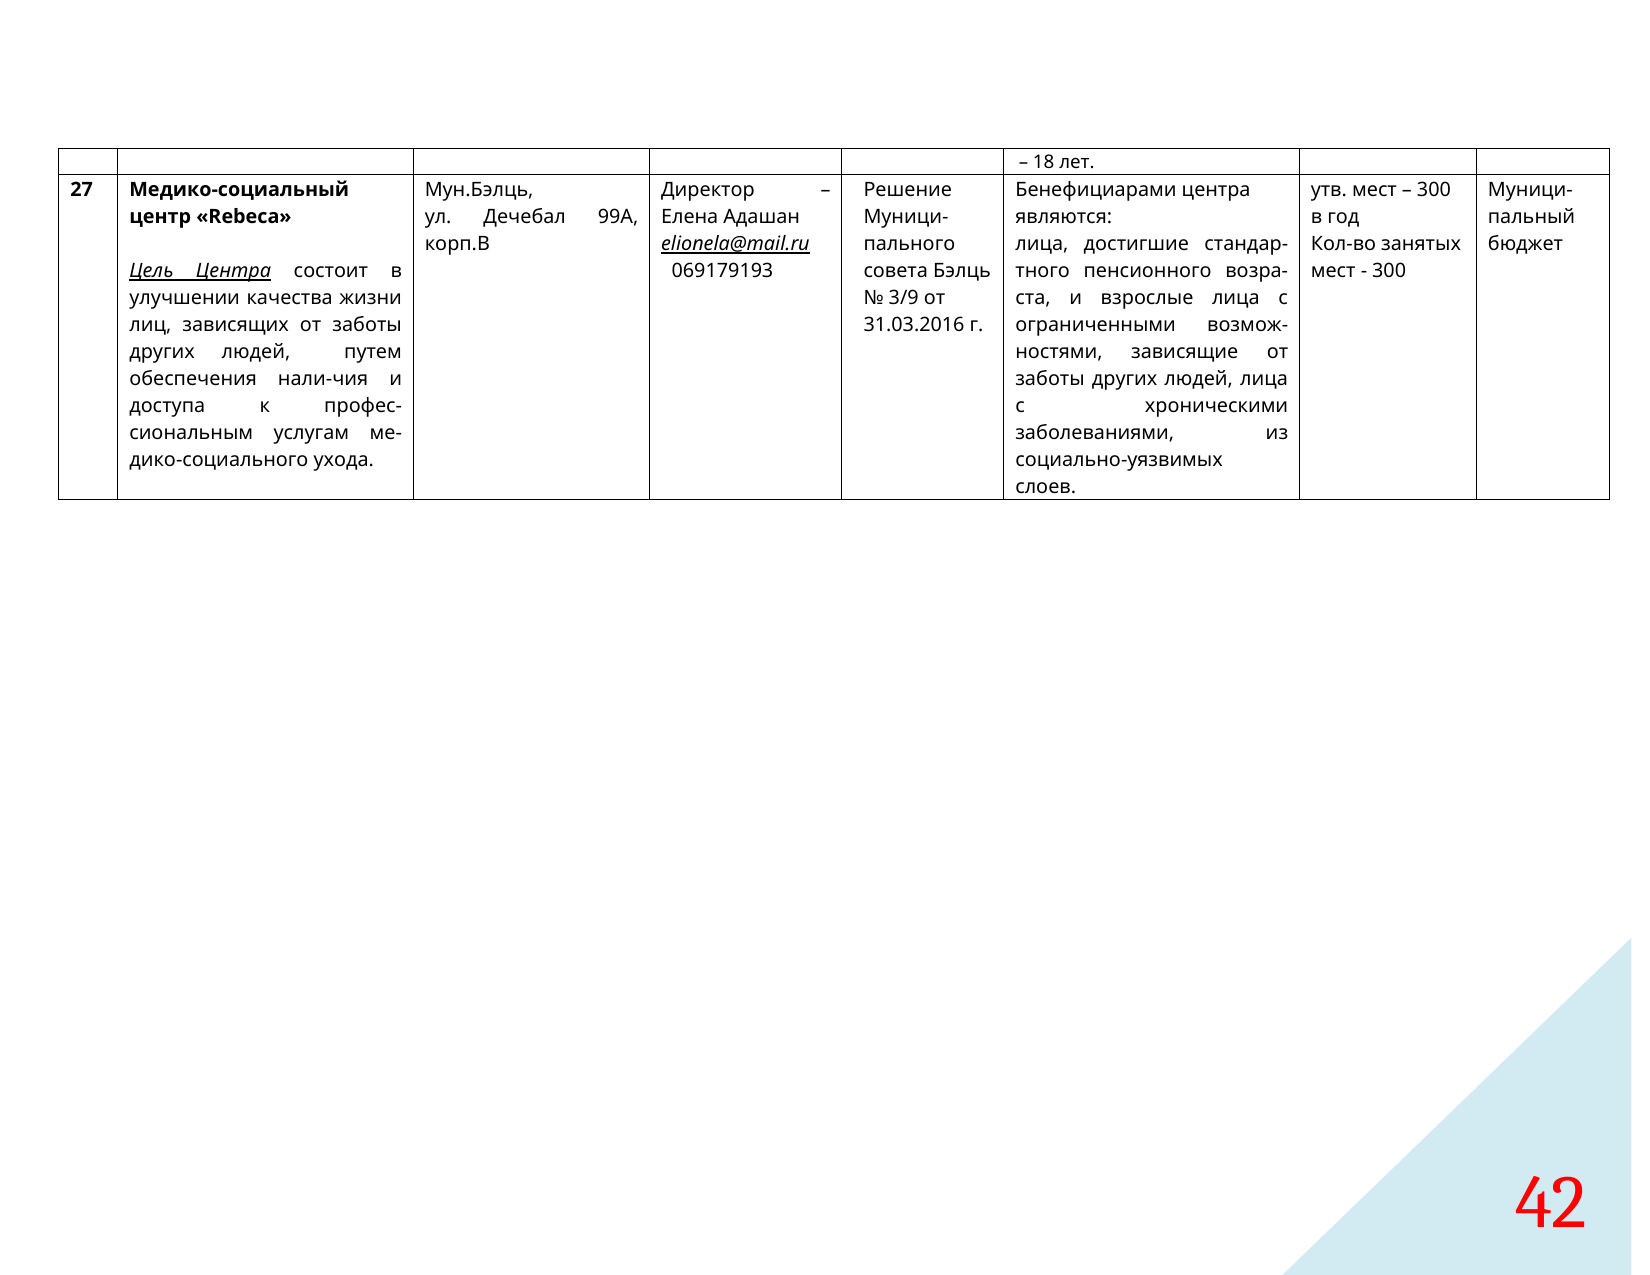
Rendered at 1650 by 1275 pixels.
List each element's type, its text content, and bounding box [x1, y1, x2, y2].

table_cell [1477, 149, 1609, 174]
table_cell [650, 149, 841, 174]
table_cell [414, 149, 649, 174]
table_cell Муници-пальный бюджет [1477, 175, 1609, 499]
table_cell Директор – Елена Адашан elionela@mail.ru 069179193 [650, 175, 841, 499]
table_cell 27 [59, 175, 117, 499]
table_cell Бенефициарами центра являются: лица, достигшие стандар-тного пенсионного возра-ста, и взрослые лица с ограниченными возмож-ностями, зависящие от заботы других людей, лица с хроническими заболеваниями, из социально-уязвимых слоев. [1004, 175, 1299, 499]
table_cell Медико-социальный центр «Rebeca» Цель Центра состоит в улучшении качества жизни лиц, зависящих от заботы других людей, путем обеспечения нали-чия и доступа к профес-сиональным услугам ме-дико-социального ухода. [118, 175, 413, 499]
table_cell Мун.Бэлць, ул. Дечебал 99A, корп.B [414, 175, 649, 499]
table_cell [1300, 149, 1476, 174]
table_cell 26 [59, 149, 117, 174]
table_cell утв. мест – 300 в год Кол-во занятых мест - 300 [1300, 175, 1476, 499]
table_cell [842, 149, 1003, 174]
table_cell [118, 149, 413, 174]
table_cell Решение Муници-пального совета Бэлць № 3/9 от 31.03.2016 г. [842, 175, 1003, 499]
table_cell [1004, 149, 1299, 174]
